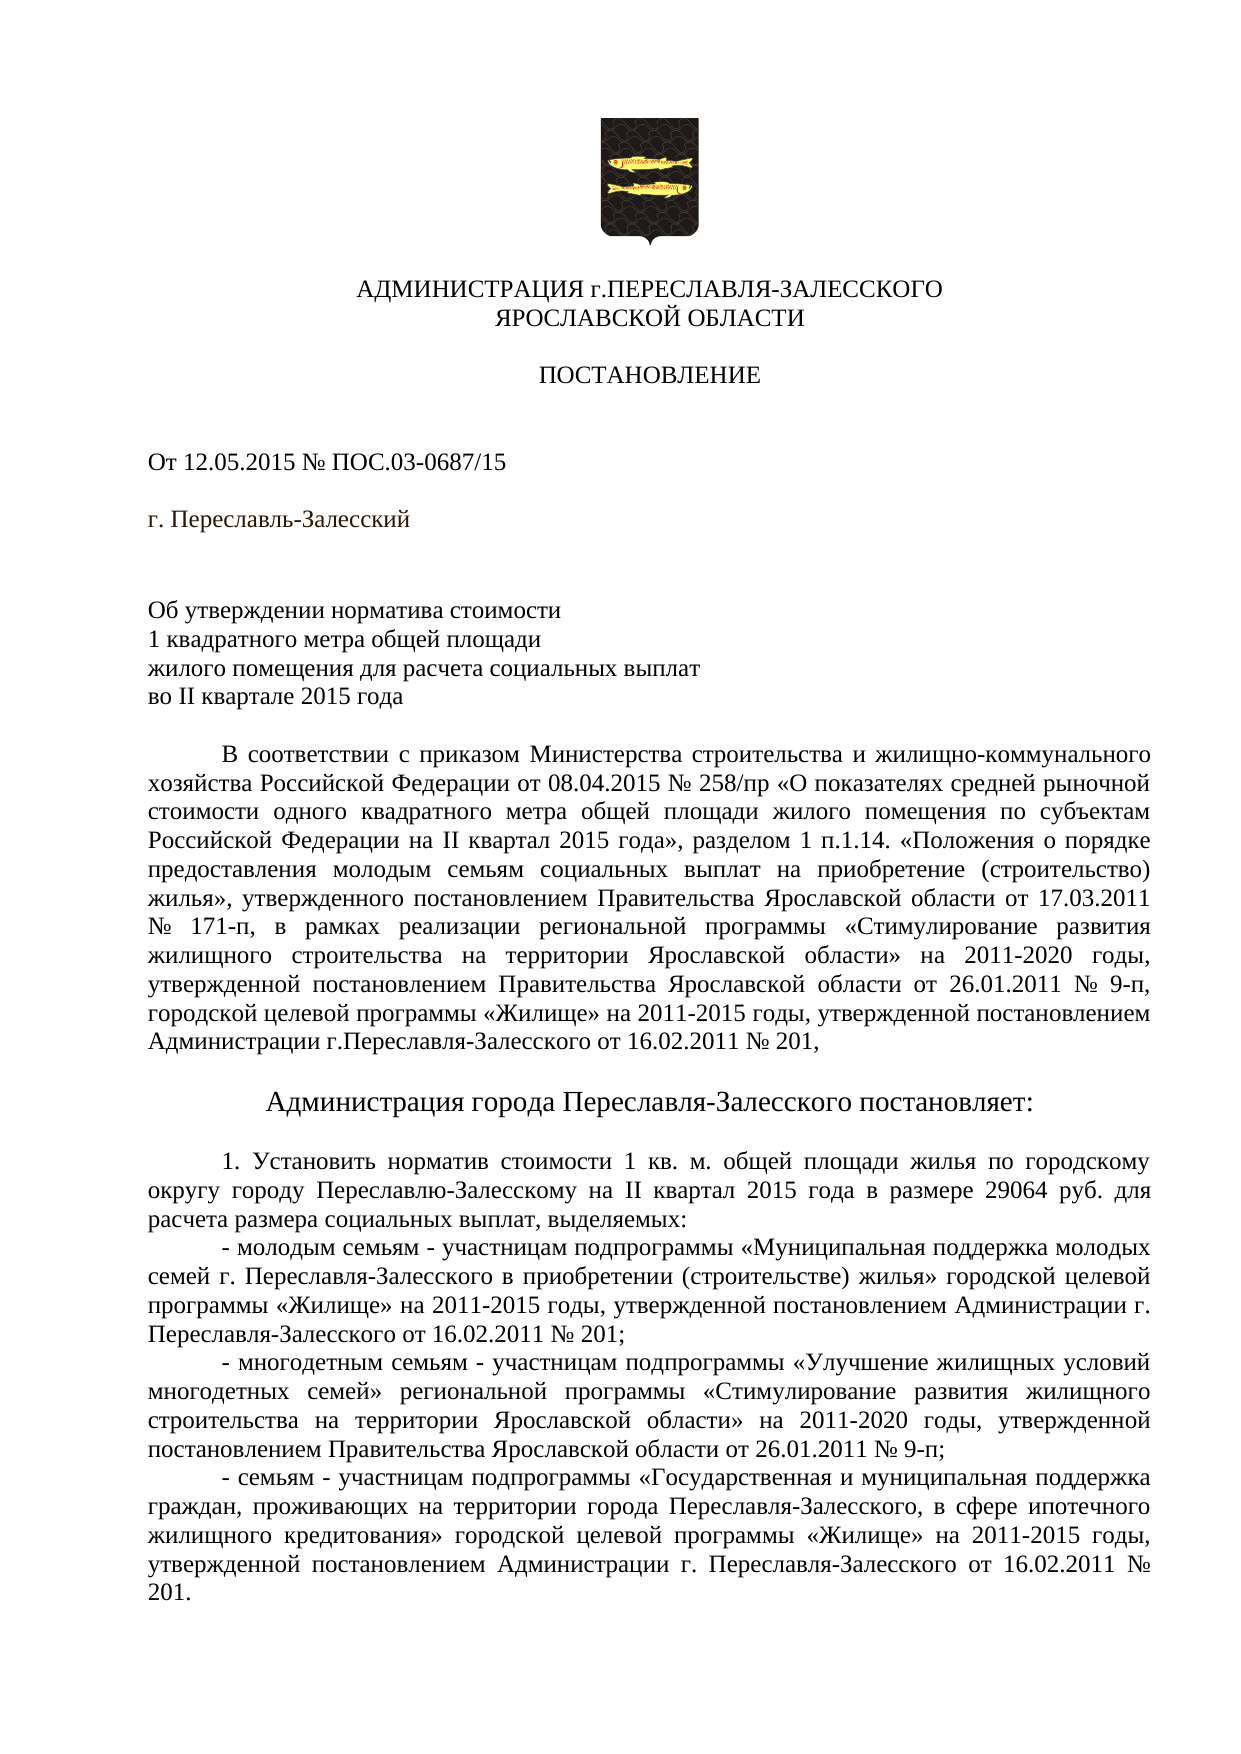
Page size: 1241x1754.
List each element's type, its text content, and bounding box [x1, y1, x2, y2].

text 1. Установить норматив стоимости общей площади жилья по городскому округу городу Переславлю-Залесскому на II квартал 2015 года в размере 29064 руб. для расчета размера социальных выплат, выделяемых: [148, 1146, 1152, 1232]
text г. Переславль-Залесский [148, 504, 1152, 533]
text Об утверждении норматива стоимости [148, 595, 1152, 624]
text - многодетным семьям - участницам подпрограммы «Улучшение жилищных условий многодетных семей» региональной программы «Стимулирование развития жилищного строительства на территории Ярославской области» на 2011-2020 годы, утвержденной постановлением Правительства Ярославской области от 26.01.2011 № 9-п; [148, 1347, 1152, 1462]
text - семьям - участницам подпрограммы «Государственная и муниципальная поддержка граждан, проживающих на территории города Переславля-Залесского, в сфере ипотечного жилищного кредитования» городской целевой программы «Жилище» на 2011-2015 годы, утвержденной постановлением Администрации г. Переславля-Залесского от 16.02.2011 № 201. [148, 1462, 1152, 1606]
subtitle ЯРОСЛАВСКОЙ ОБЛАСТИ [148, 303, 1152, 332]
text 1 квадратного метра общей площади [148, 624, 1152, 653]
text Администрация города Переславля-Залесского постановляет: [148, 1084, 1152, 1117]
text ПОСТАНОВЛЕНИЕ [148, 360, 1152, 389]
text во II квартале 2015 года [148, 681, 1152, 710]
text АДМИНИСТРАЦИЯ г.ПЕРЕСЛАВЛЯ-ЗАЛЕССКОГО [148, 274, 1152, 303]
text В соответствии с приказом Министерства строительства и жилищно-коммунального хозяйства Российской Федерации от 08.04.2015 № 258/пр «О показателях средней рыночной стоимости одного квадратного метра общей площади жилого помещения по субъектам Российской Федерации на II квартал 2015 года», разделом 1 п.1.14. «Положения о порядке предоставления молодым семьям социальных выплат на приобретение (строительство) жилья», утвержденного постановлением Правительства Ярославской области от 17.03.2011 № 171-п, в рамках реализации региональной программы «Стимулирование развития жилищного строительства на территории Ярославской области» на 2011-2020 годы, утвержденной постановлением Правительства Ярославской области от 26.01.2011 № 9-п, городской целевой программы «Жилище» на 2011-2015 годы, утвержденной постановлением Администрации г.Переславля-Залесского от 16.02.2011 № 201, [148, 739, 1152, 1055]
text - молодым семьям - участницам подпрограммы «Муниципальная поддержка молодых семей г. Переславля-Залесского в приобретении (строительстве) жилья» городской целевой программы «Жилище» на 2011-2015 годы, утвержденной постановлением Администрации г. Переславля-Залесского от 16.02.2011 № 201; [148, 1232, 1152, 1347]
text От 12.05.2015 № ПОС.03-0687/15 [148, 447, 1152, 475]
text жилого помещения для расчета социальных выплат [148, 653, 1152, 681]
